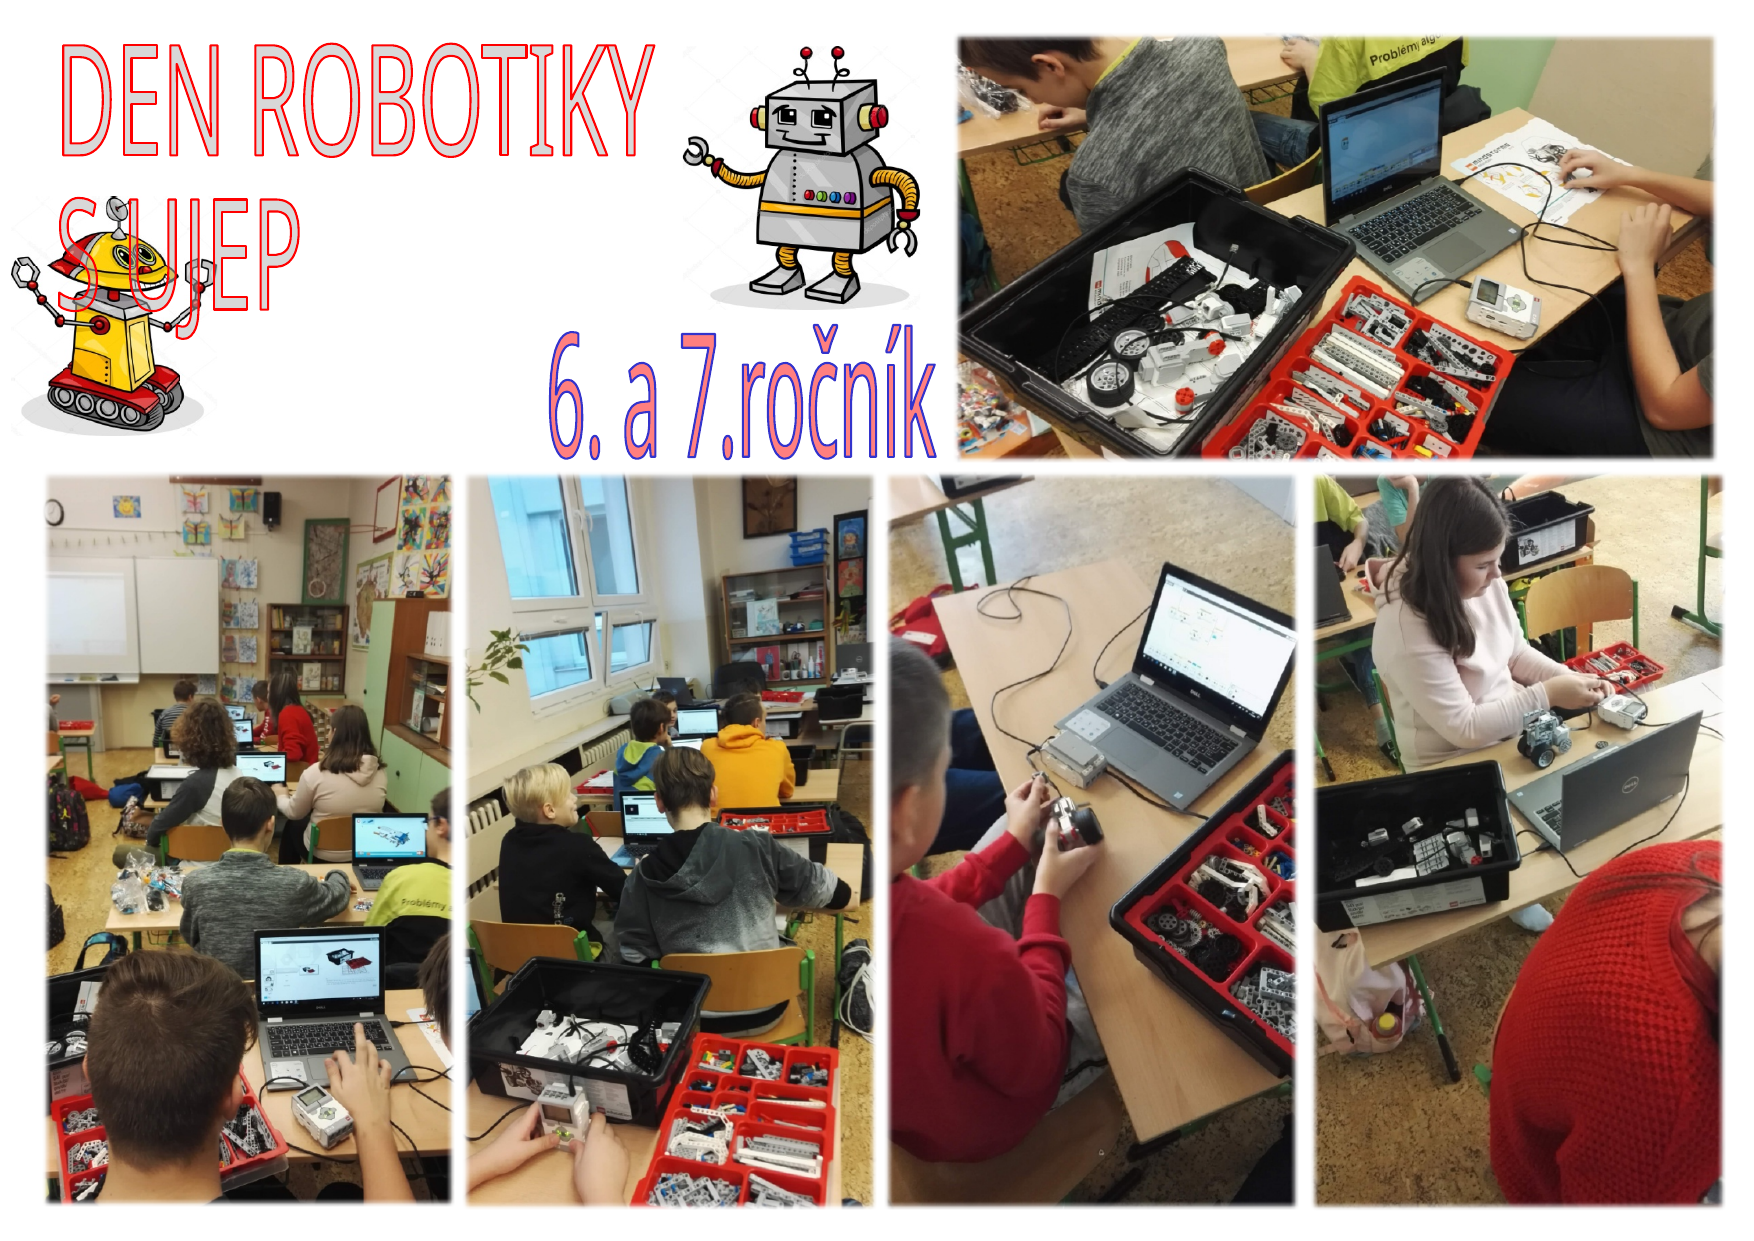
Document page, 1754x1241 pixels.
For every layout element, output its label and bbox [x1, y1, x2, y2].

picture [962, 41, 1710, 455]
picture [50, 479, 447, 1199]
picture [682, 46, 921, 310]
picture [1318, 479, 1718, 1203]
picture [470, 479, 869, 1202]
picture [892, 479, 1291, 1202]
picture [11, 196, 218, 436]
